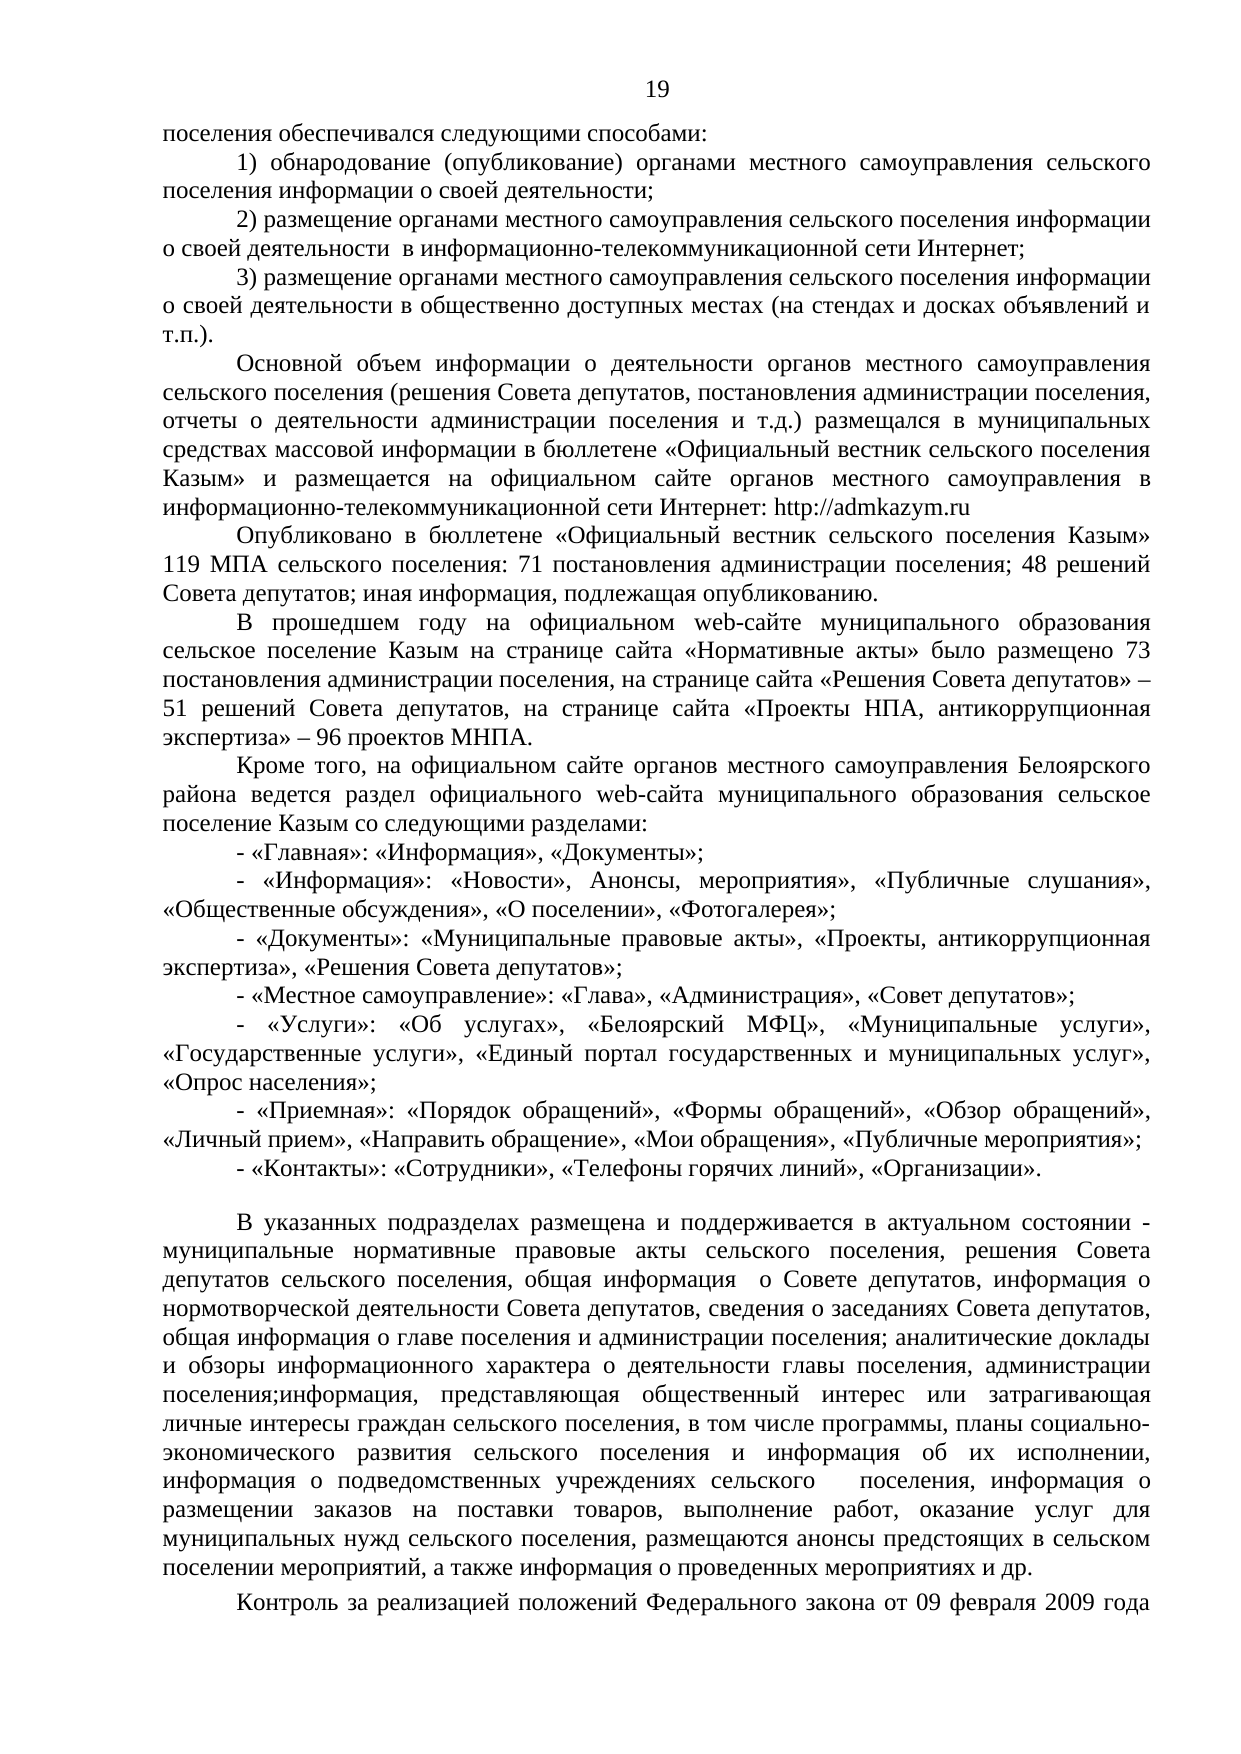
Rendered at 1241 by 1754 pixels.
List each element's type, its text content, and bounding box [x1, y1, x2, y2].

text - «Контакты»: «Сотрудники», «Телефоны горячих линий», «Организации». [162, 1153, 1152, 1182]
text - «Приемная»: «Порядок обращений», «Формы обращений», «Обзор обращений», «Личный прием», «Направить обращение», «Мои обращения», «Публичные мероприятия»; [162, 1096, 1152, 1153]
list В прошедшем году на официальном web-сайте муниципального образования сельское поселение Казым на странице сайта «Нормативные акты» было размещено 73 постановления администрации поселения, на странице сайта «Решения Совета депутатов» – 51 решений Совета депутатов, на странице сайта «Проекты НПА, антикоррупционная экспертиза» – 96 проектов МНПА. [162, 607, 1152, 751]
list Опубликовано в бюллетене «Официальный вестник сельского поселения Казым» 119 МПА сельского поселения: 71 постановления администрации поселения; 48 решений Совета депутатов; иная информация, подлежащая опубликованию. [162, 521, 1152, 607]
text 1) обнародование (опубликование) органами местного самоуправления сельского поселения информации о своей деятельности; [162, 147, 1152, 204]
text - «Документы»: «Муниципальные правовые акты», «Проекты, антикоррупционная экспертиза», «Решения Совета депутатов»; [162, 923, 1152, 981]
text - «Услуги»: «Об услугах», «Белоярский МФЦ», «Муниципальные услуги», «Государственные услуги», «Единый портал государственных и муниципальных услуг», «Опрос населения»; [162, 1009, 1152, 1096]
text Кроме того, на официальном сайте органов местного самоуправления Белоярского района ведется раздел официального web-сайта муниципального образования сельское поселение Казым со следующими разделами: [162, 751, 1152, 837]
text Основной объем информации о деятельности органов местного самоуправления сельского поселения (решения Совета депутатов, постановления администрации поселения, отчеты о деятельности администрации поселения и т.д.) размещался в муниципальных средствах массовой информации в бюллетене «Официальный вестник сельского поселения Казым» и размещается на официальном сайте органов местного самоуправления в информационно-телекоммуникационной сети Интернет: http://admkazym.ru [162, 348, 1152, 521]
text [162, 1587, 1152, 1616]
subtitle В указанных подразделах размещена и поддерживается в актуальном состоянии - муниципальные нормативные правовые акты сельского поселения, решения Совета депутатов сельского поселения, общая информация о Совете депутатов, информация о нормотворческой деятельности Совета депутатов, сведения о заседаниях Совета депутатов, общая информация о главе поселения и администрации поселения; аналитические доклады и обзоры информационного характера о деятельности главы поселения, администрации поселения;информация, представляющая общественный интерес или затрагивающая личные интересы граждан сельского поселения, в том числе программы, планы социально-экономического развития сельского поселения и информация об их исполнении, информация о подведомственных учреждениях сельского поселения, информация о размещении заказов на поставки товаров, выполнение работ, оказание услуг для муниципальных нужд сельского поселения, размещаются анонсы предстоящих в сельском поселении мероприятий, а также информация о проведенных мероприятиях и др. [162, 1207, 1152, 1581]
text - «Главная»: «Информация», «Документы»; [162, 837, 1152, 866]
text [162, 118, 1152, 147]
text 3) размещение органами местного самоуправления сельского поселения информации о своей деятельности в общественно доступных местах (на стендах и досках объявлений и т.п.). [162, 262, 1152, 348]
text 2) размещение органами местного самоуправления сельского поселения информации о своей деятельности в информационно-телекоммуникационной сети Интернет; [162, 204, 1152, 262]
text - «Информация»: «Новости», Анонсы, мероприятия», «Публичные слушания», «Общественные обсуждения», «О поселении», «Фотогалерея»; [162, 866, 1152, 923]
text - «Местное самоуправление»: «Глава», «Администрация», «Совет депутатов»; [162, 981, 1152, 1009]
